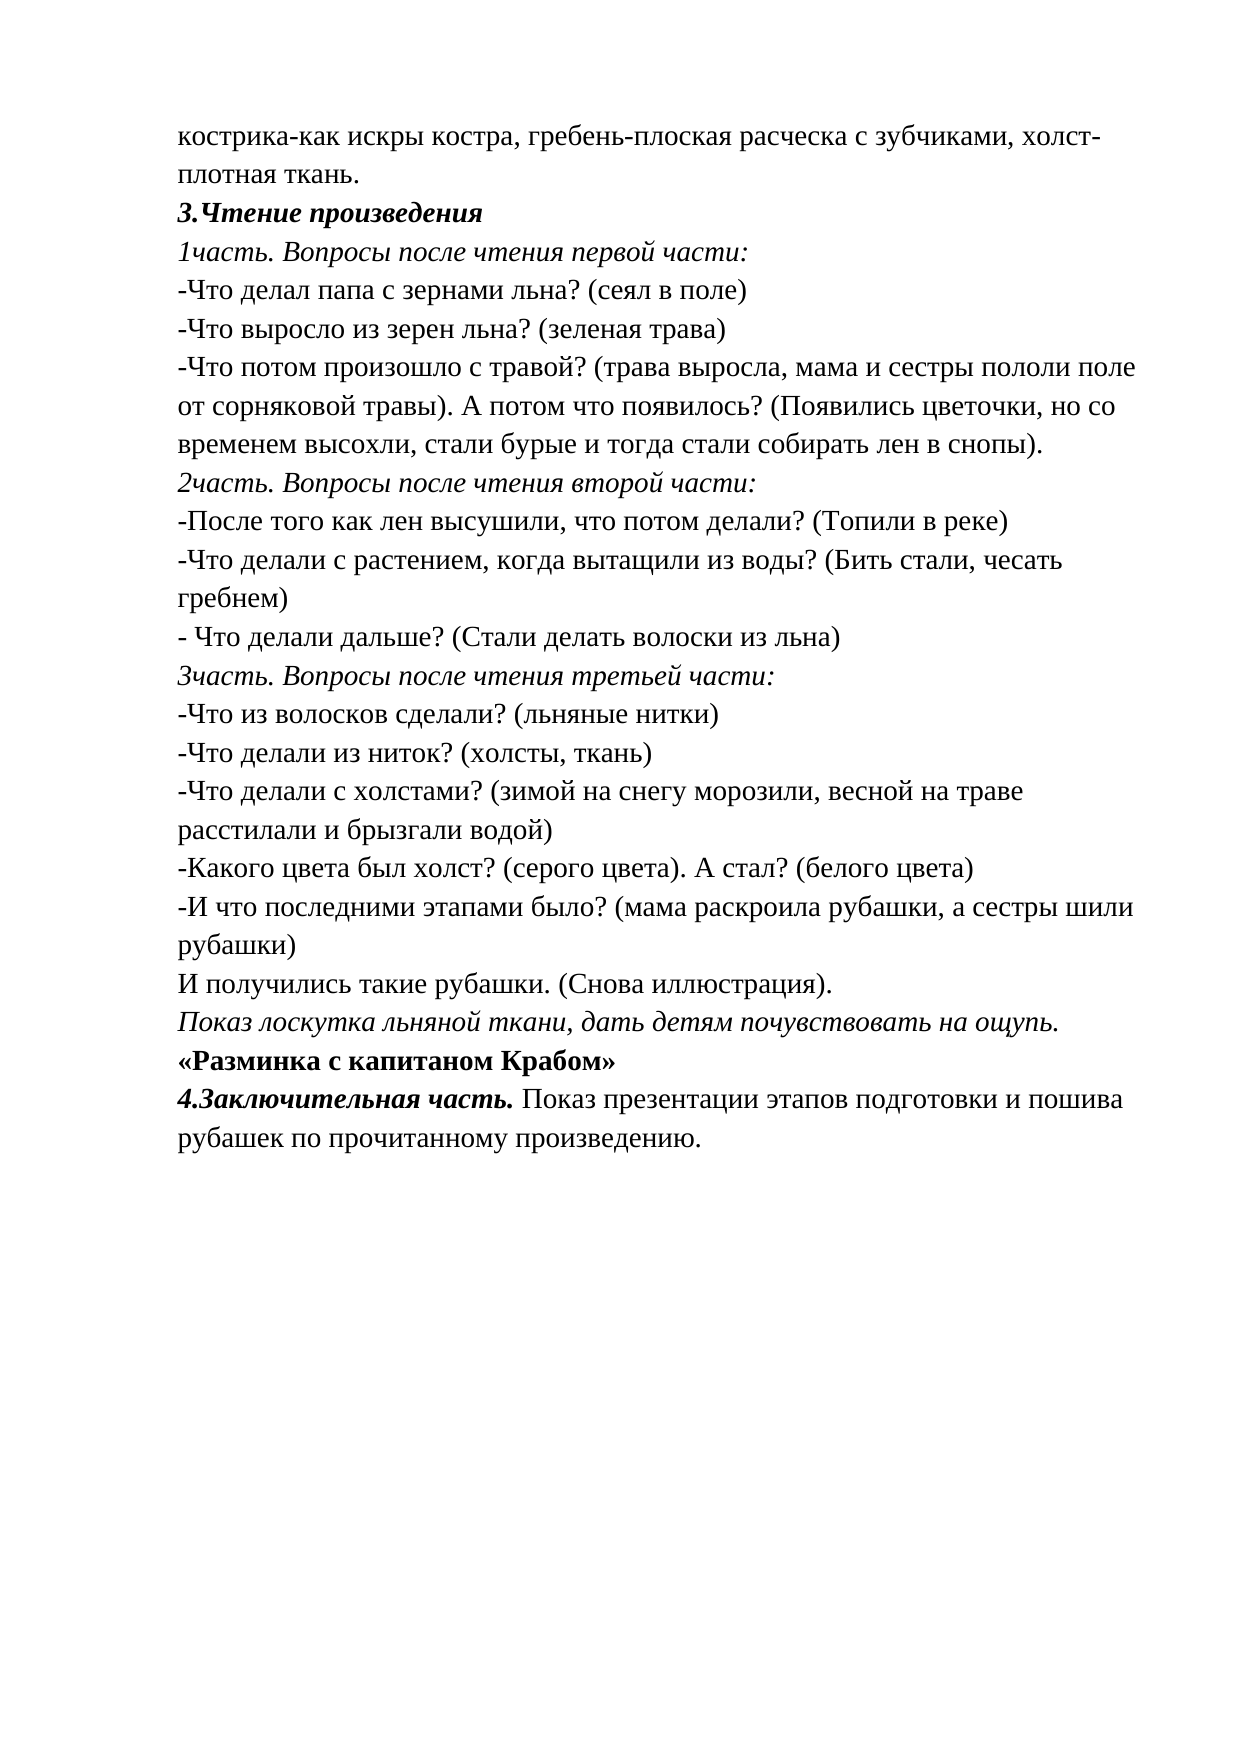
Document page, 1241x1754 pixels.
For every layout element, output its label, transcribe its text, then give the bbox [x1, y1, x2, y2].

text 3часть. Вопросы после чтения третьей части: [177, 658, 1152, 691]
text 3.Чтение произведения [177, 195, 1152, 229]
text Показ лоскутка льняной ткани, дать детям почувствовать на ощупь. [177, 1004, 1152, 1038]
text - Что делали дальше? (Стали делать волоски из льна) [177, 619, 1152, 653]
text -Что выросло из зерен льна? (зеленая трава) [177, 311, 1152, 344]
text -Что делали из ниток? (холсты, ткань) [177, 735, 1152, 768]
text -Какого цвета был холст? (серого цвета). А стал? (белого цвета) [177, 850, 1152, 884]
text -Что из волосков сделали? (льняные нитки) [177, 696, 1152, 730]
text -Что потом произошло с травой? (трава выросла, мама и сестры пололи поле от сорняковой травы). А потом что появилось? (Появились цветочки, но со временем высохли, стали бурые и тогда стали собирать лен в снопы). [177, 349, 1152, 460]
text И получились такие рубашки. (Снова иллюстрация). [177, 966, 1152, 999]
text -И что последними этапами было? (мама раскроила рубашки, а сестры шили рубашки) [177, 889, 1152, 961]
text «Разминка с капитаном Крабом» [177, 1043, 1152, 1077]
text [177, 118, 1152, 190]
text 4.Заключительная часть. Показ презентации этапов подготовки и пошива рубашек по прочитанному произведению. [177, 1082, 1152, 1186]
text 1часть. Вопросы после чтения первой части: [177, 234, 1152, 267]
text 2часть. Вопросы после чтения второй части: [177, 465, 1152, 498]
text -После того как лен высушили, что потом делали? (Топили в реке) [177, 503, 1152, 537]
text -Что делали с холстами? (зимой на снегу морозили, весной на траве расстилали и брызгали водой) [177, 773, 1152, 845]
text -Что делали с растением, когда вытащили из воды? (Бить стали, чесать гребнем) [177, 542, 1152, 614]
text -Что делал папа с зернами льна? (сеял в поле) [177, 272, 1152, 306]
